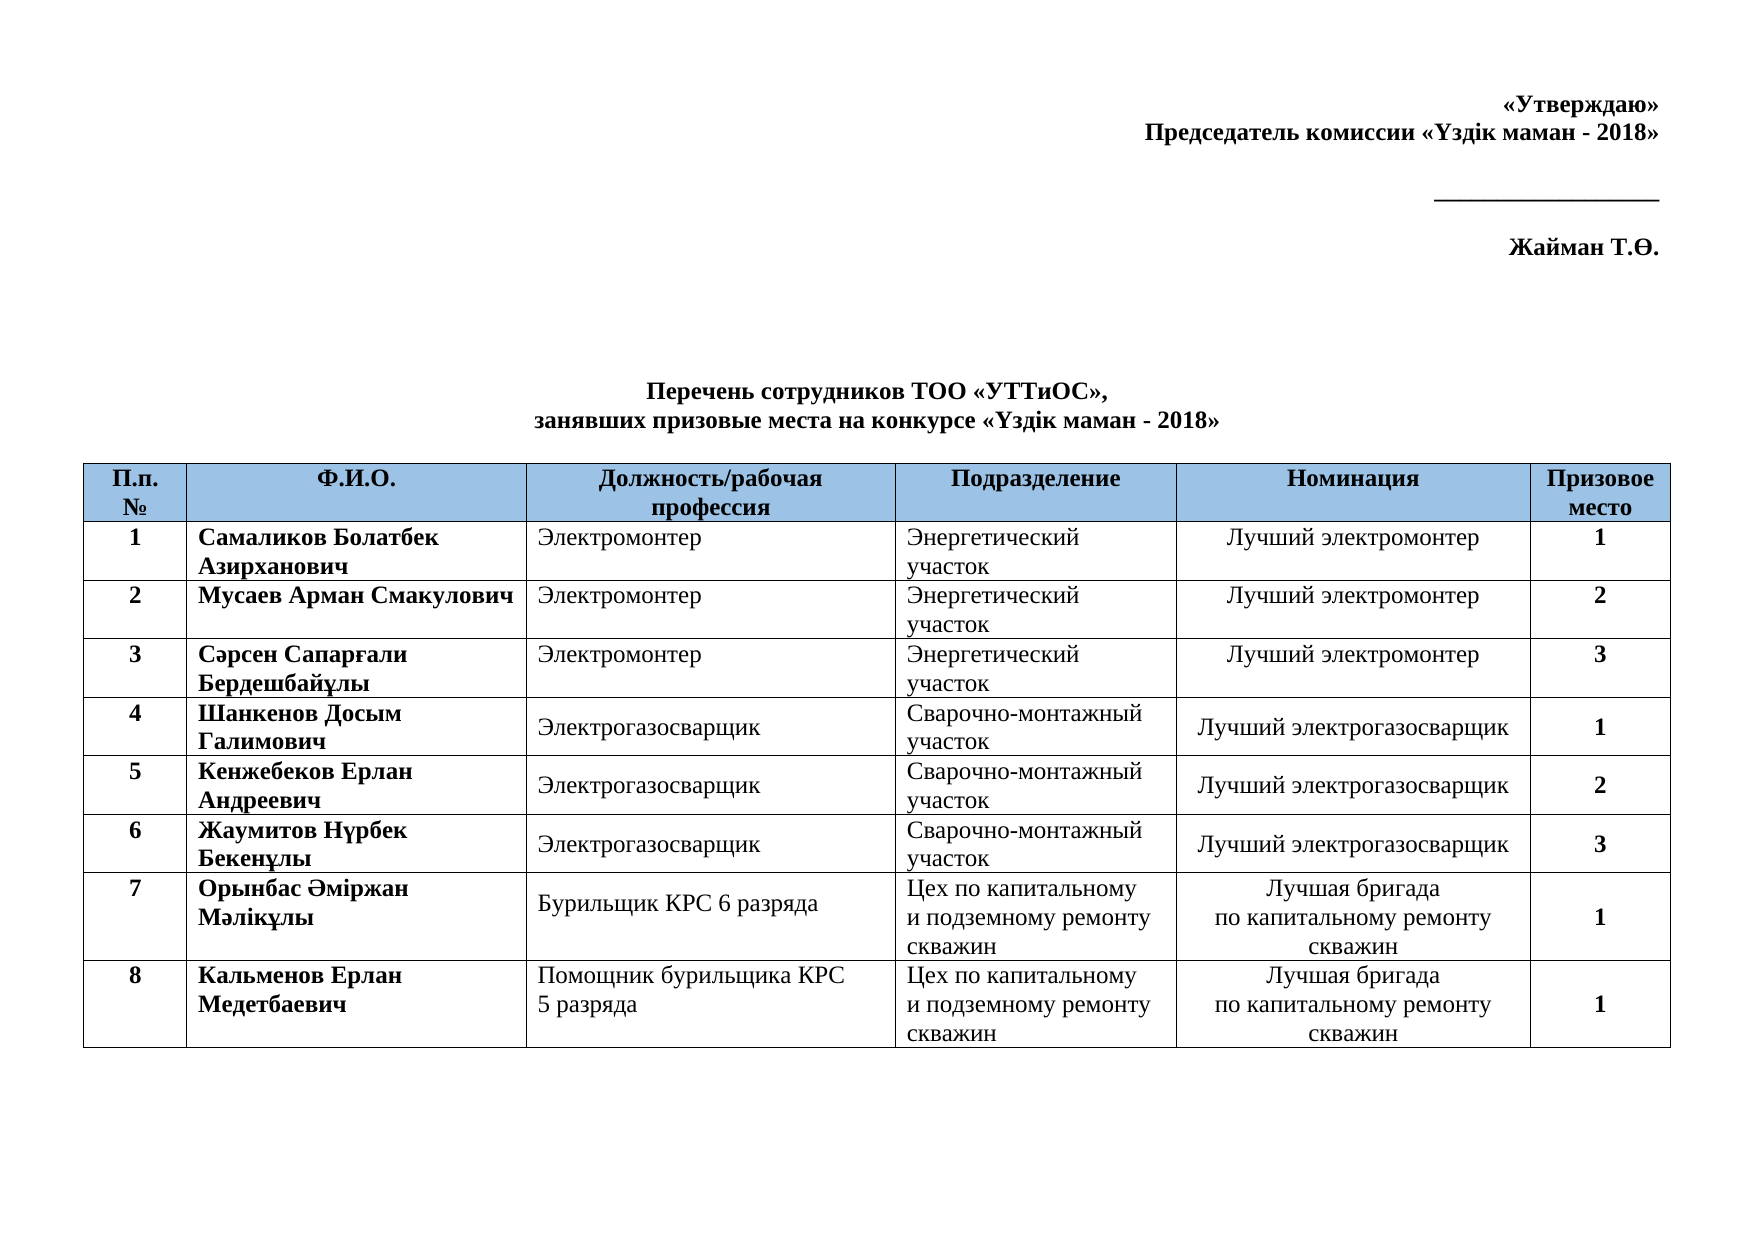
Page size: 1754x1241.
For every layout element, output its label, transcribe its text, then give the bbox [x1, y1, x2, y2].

table_cell Лучший электромонтер [1177, 522, 1530, 579]
table_cell Шанкенов Досым Галимович [187, 698, 526, 755]
table_cell Самаликов Болатбек Азирханович [187, 522, 526, 579]
table_cell 1 [1531, 961, 1670, 1047]
table_cell 1 [84, 522, 186, 579]
table_cell Сварочно-монтажный участок [896, 756, 1176, 814]
table_cell Лучший электрогазосварщик [1177, 756, 1530, 814]
table_cell 1 [1531, 698, 1670, 755]
table_cell Сварочно-монтажный участок [896, 815, 1176, 872]
table_cell 3 [1531, 639, 1670, 697]
table_cell Ф.И.О. [187, 464, 526, 521]
table_cell Сәрсен Сапарғали Бердешбайұлы [187, 639, 526, 697]
table_cell П.п. № [84, 464, 186, 521]
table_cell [527, 961, 895, 1047]
table_cell Лучшая бригада по капитальному ремонту скважин [1177, 873, 1530, 959]
table_cell 1 [1531, 873, 1670, 959]
table_cell Электромонтер [527, 581, 895, 638]
table_cell Лучший электромонтер [1177, 581, 1530, 638]
table_cell 3 [84, 639, 186, 697]
table_cell Подразделение [896, 464, 1176, 521]
table_cell Должность/рабочая профессия [527, 464, 895, 521]
table_cell Энергетический участок [896, 522, 1176, 579]
table_cell 3 [1531, 815, 1670, 872]
table_cell 2 [1531, 581, 1670, 638]
table_cell 1 [1531, 522, 1670, 579]
table_cell 4 [84, 698, 186, 755]
table_cell Орынбас Әміржан Мәлікұлы [187, 873, 526, 959]
table_cell Номинация [1177, 464, 1530, 521]
table_cell Бурильщик КРС 6 разряда [527, 873, 895, 959]
table_cell Электрогазосварщик [527, 698, 895, 755]
table_cell Электрогазосварщик [527, 815, 895, 872]
table_cell Электрогазосварщик [527, 756, 895, 814]
table_cell 7 [84, 873, 186, 959]
table_cell Электромонтер [527, 522, 895, 579]
table_cell 2 [1531, 756, 1670, 814]
table_cell Лучший электрогазосварщик [1177, 815, 1530, 872]
table_cell Кенжебеков Ерлан Андреевич [187, 756, 526, 814]
table_cell 2 [84, 581, 186, 638]
table_cell Кальменов Ерлан Медетбаевич [187, 961, 526, 1047]
table_cell 6 [84, 815, 186, 872]
table_cell Мусаев Арман Смакулович [187, 581, 526, 638]
table_cell 5 [84, 756, 186, 814]
table_cell Лучший электрогазосварщик [1177, 698, 1530, 755]
table_cell Энергетический участок [896, 581, 1176, 638]
table_cell Сварочно-монтажный участок [896, 698, 1176, 755]
table_header «Утверждаю» Председатель комиссии «Үздік маман - 2018» __________________ Жайман Т.Ө. Перечень сотрудников ТОО «УТТиОС», занявших призовые места на конкурсе «Үздік маман - 2018» [84, 89, 1670, 462]
table_cell Цех по капитальному и подземному ремонту скважин [896, 873, 1176, 959]
table_cell 8 [84, 961, 186, 1047]
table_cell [1177, 961, 1530, 1047]
table_cell Электромонтер [527, 639, 895, 697]
table_cell Призовое место [1531, 464, 1670, 521]
table_cell Энергетический участок [896, 639, 1176, 697]
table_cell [896, 961, 1176, 1047]
table_cell Жаумитов Нүрбек Бекенұлы [187, 815, 526, 872]
table_cell Лучший электромонтер [1177, 639, 1530, 697]
